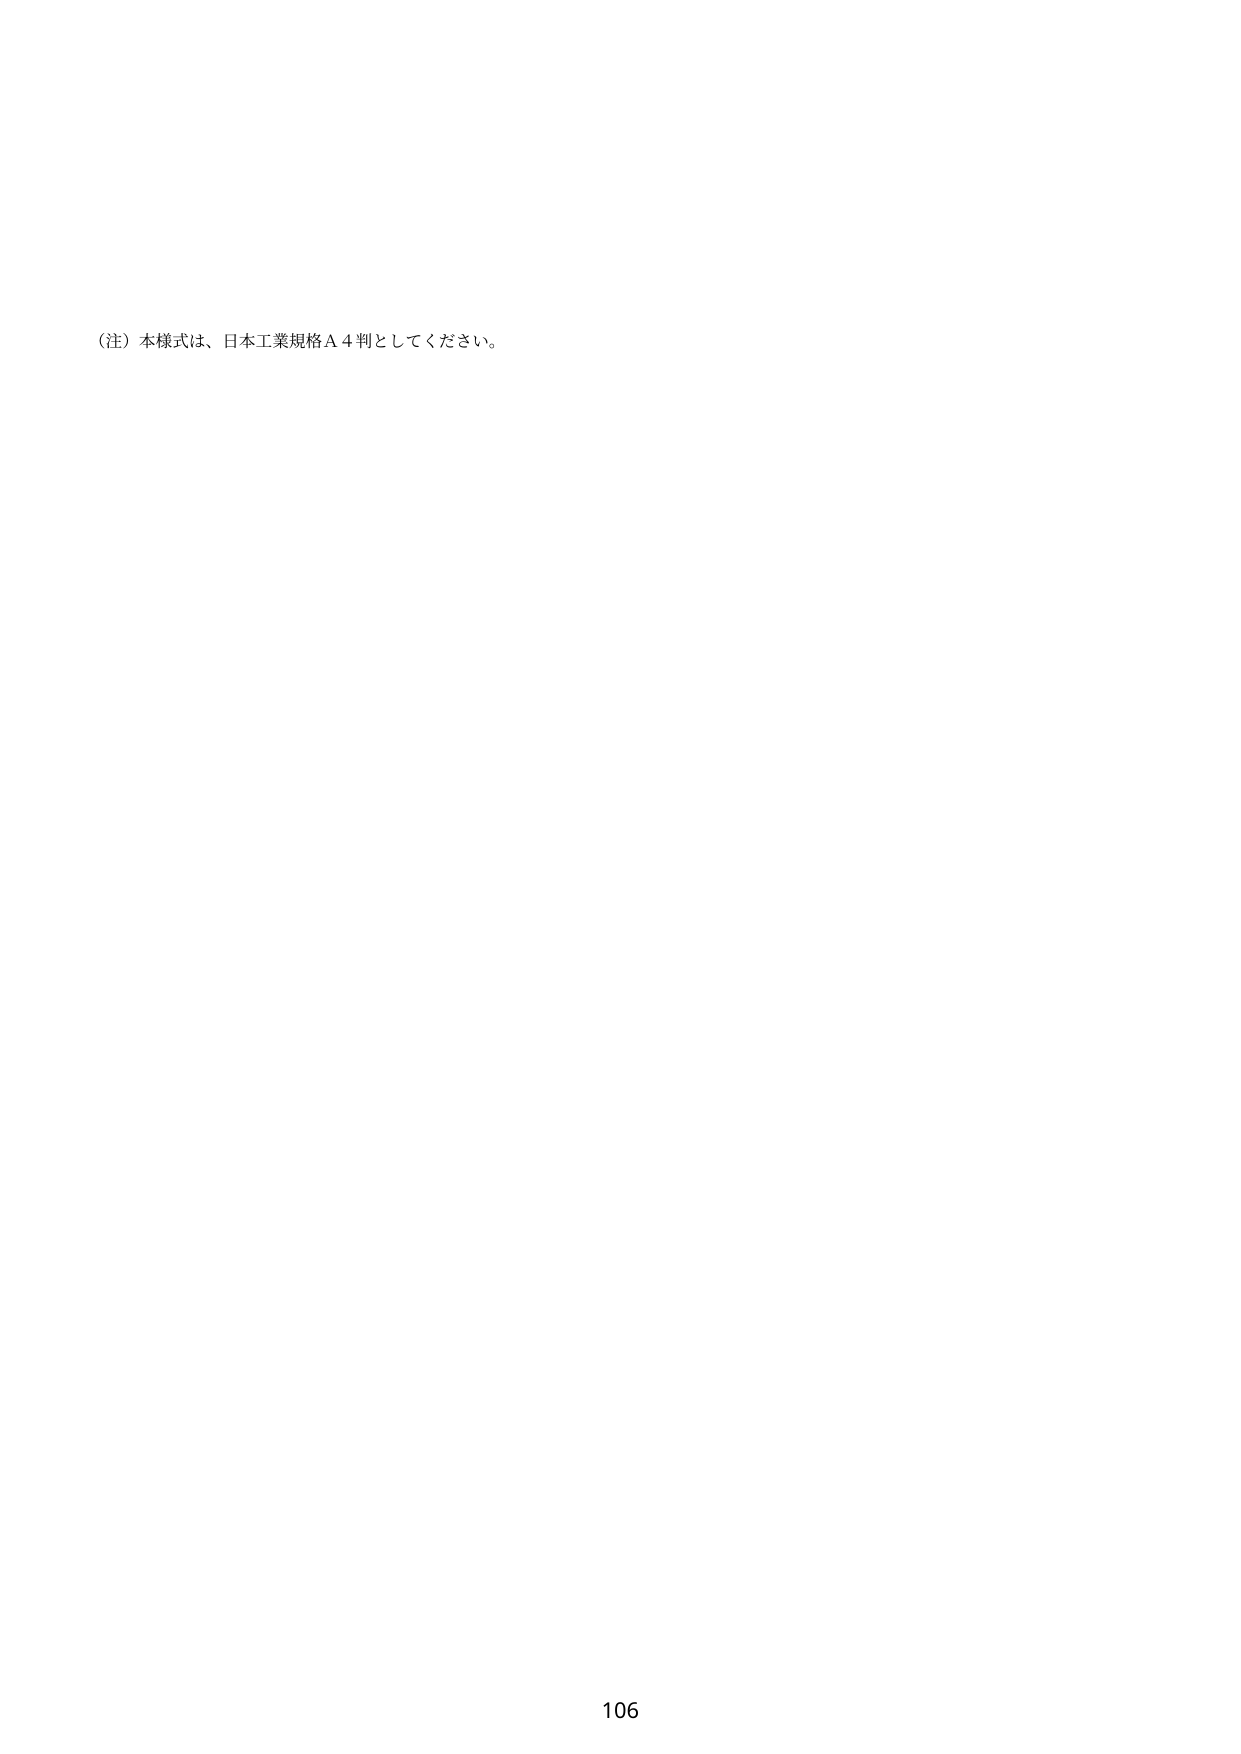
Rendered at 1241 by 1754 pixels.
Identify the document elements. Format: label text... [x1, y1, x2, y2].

text （注）本様式は、日本工業規格Ａ４判としてください。 [89, 328, 1152, 352]
